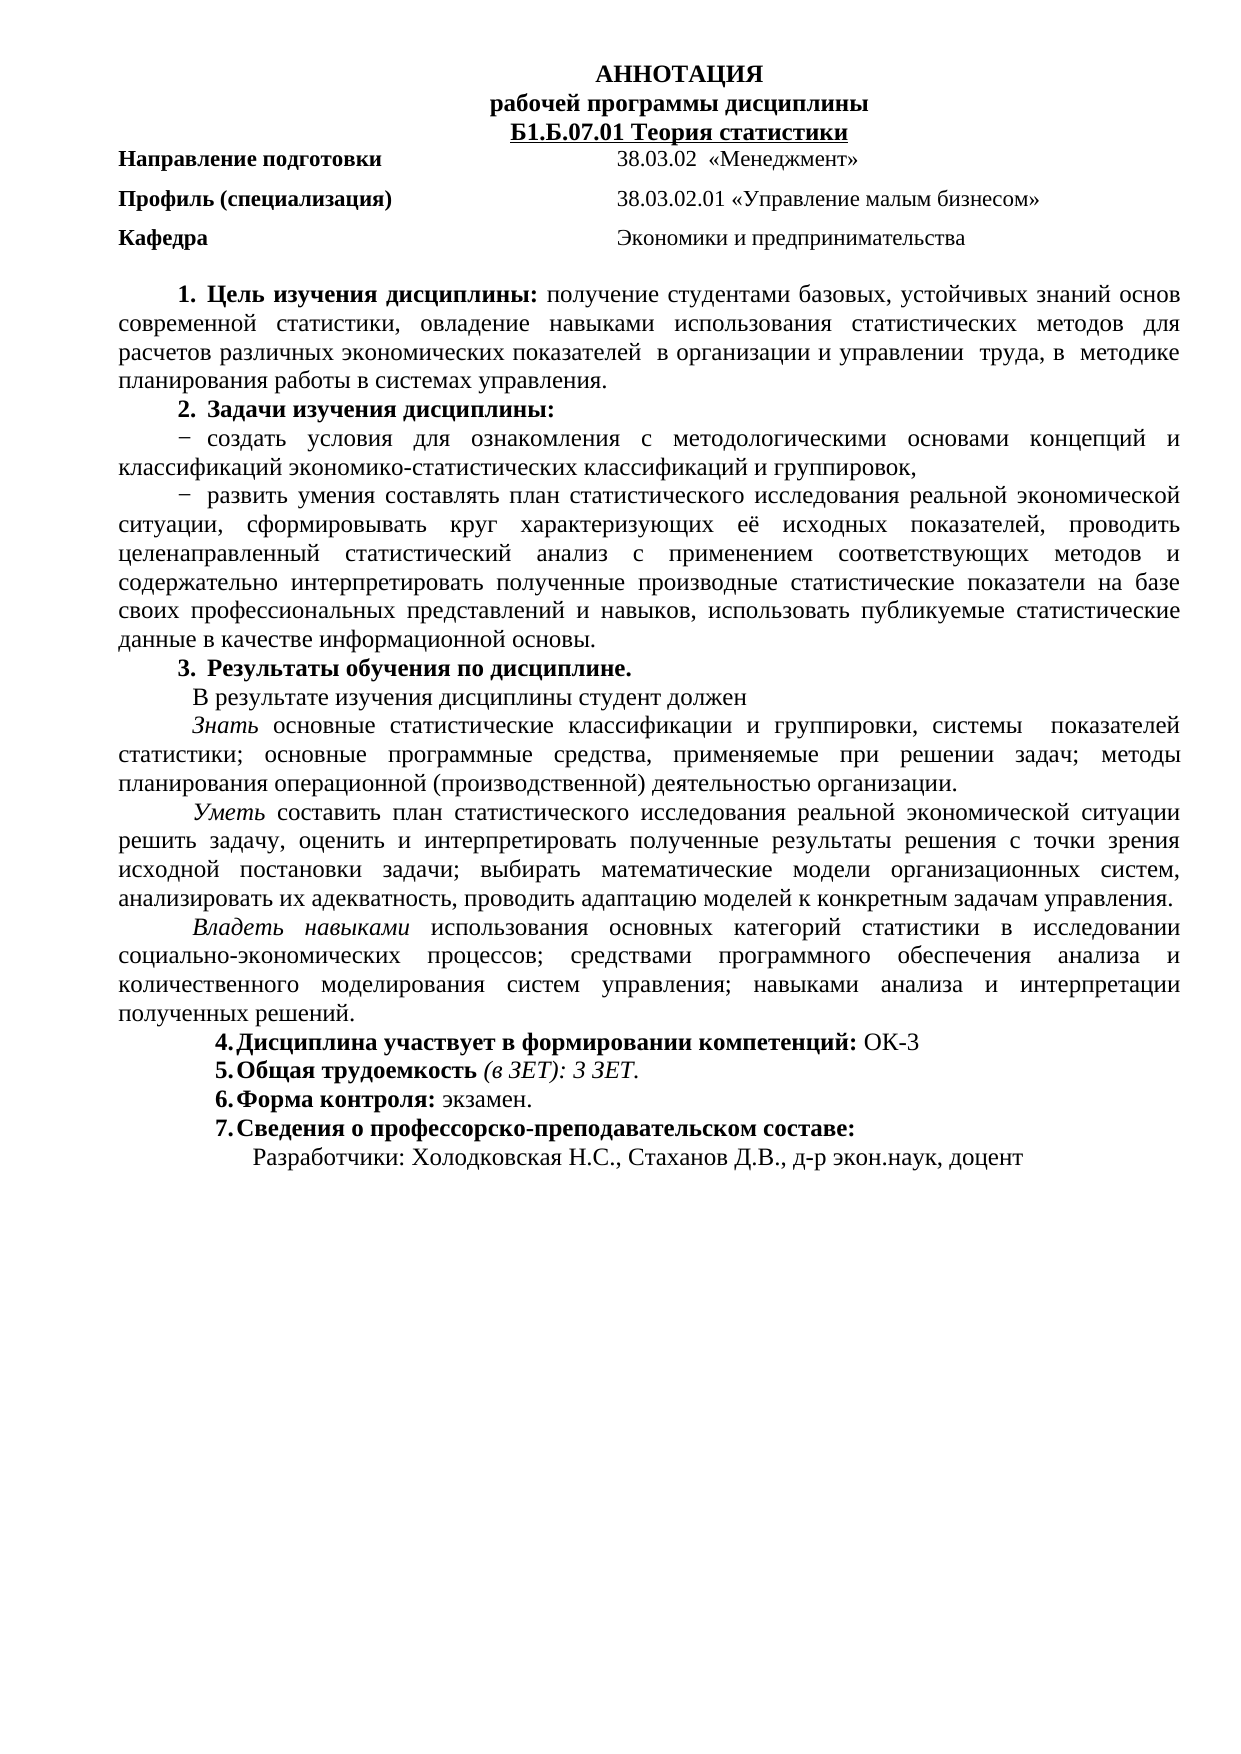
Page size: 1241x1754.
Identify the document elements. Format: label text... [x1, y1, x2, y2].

list Сведения о профессорско-преподавательском составе: [215, 1113, 1181, 1142]
list Форма контроля: экзамен. [215, 1084, 1181, 1113]
list В результате изучения дисциплины студент должен [118, 682, 1181, 711]
list Задачи изучения дисциплины: [118, 394, 1181, 423]
text Владеть навыками использования основных категорий статистики в исследовании социально-экономических процессов; средствами программного обеспечения анализа и количественного моделирования систем управления; навыками анализа и интерпретации полученных решений. [118, 912, 1181, 1027]
list создать условия для ознакомления с методологическими основами концепций и классификаций экономико-статистических классификаций и группировок, [118, 423, 1181, 481]
list Дисциплина участвует в формировании компетенций: ОК-3 [215, 1027, 1181, 1056]
text Б1.Б.07.01 Теория статистики [118, 117, 1181, 145]
list Цель изучения дисциплины: получение студентами базовых, устойчивых знаний основ современной статистики, овладение навыками использования статистических методов для расчетов различных экономических показателей в организации и управлении труда, в методике планирования работы в системах управления. [118, 279, 1181, 394]
list Результаты обучения по дисциплине. [118, 653, 1181, 682]
text рабочей программы дисциплины [118, 88, 1181, 117]
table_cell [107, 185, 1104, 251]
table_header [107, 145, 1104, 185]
list Общая трудоемкость (в ЗЕТ): 3 ЗЕТ. [215, 1056, 1181, 1084]
text Уметь составить план статистического исследования реальной экономической ситуации решить задачу, оценить и интерпретировать полученные результаты решения с точки зрения исходной постановки задачи; выбирать математические модели организационных систем, анализировать их адекватность, проводить адаптацию моделей к конкретным задачам управления. [118, 797, 1181, 912]
text АННОТАЦИЯ [118, 59, 1181, 88]
list Разработчики: Холодковская Н.С., Стаханов Д.В., д-р экон.наук, доцент [252, 1142, 1181, 1171]
list развить умения составлять план статистического исследования реальной экономической ситуации, сформировывать круг характеризующих её исходных показателей, проводить целенаправленный статистический анализ с применением соответствующих методов и содержательно интерпретировать полученные производные статистические показатели на базе своих профессиональных представлений и навыков, использовать публикуемые статистические данные в качестве информационной основы. [118, 481, 1181, 653]
text Знать основные статистические классификации и группировки, системы показателей статистики; основные программные средства, применяемые при решении задач; методы планирования операционной (производственной) деятельностью организации. [118, 711, 1181, 797]
